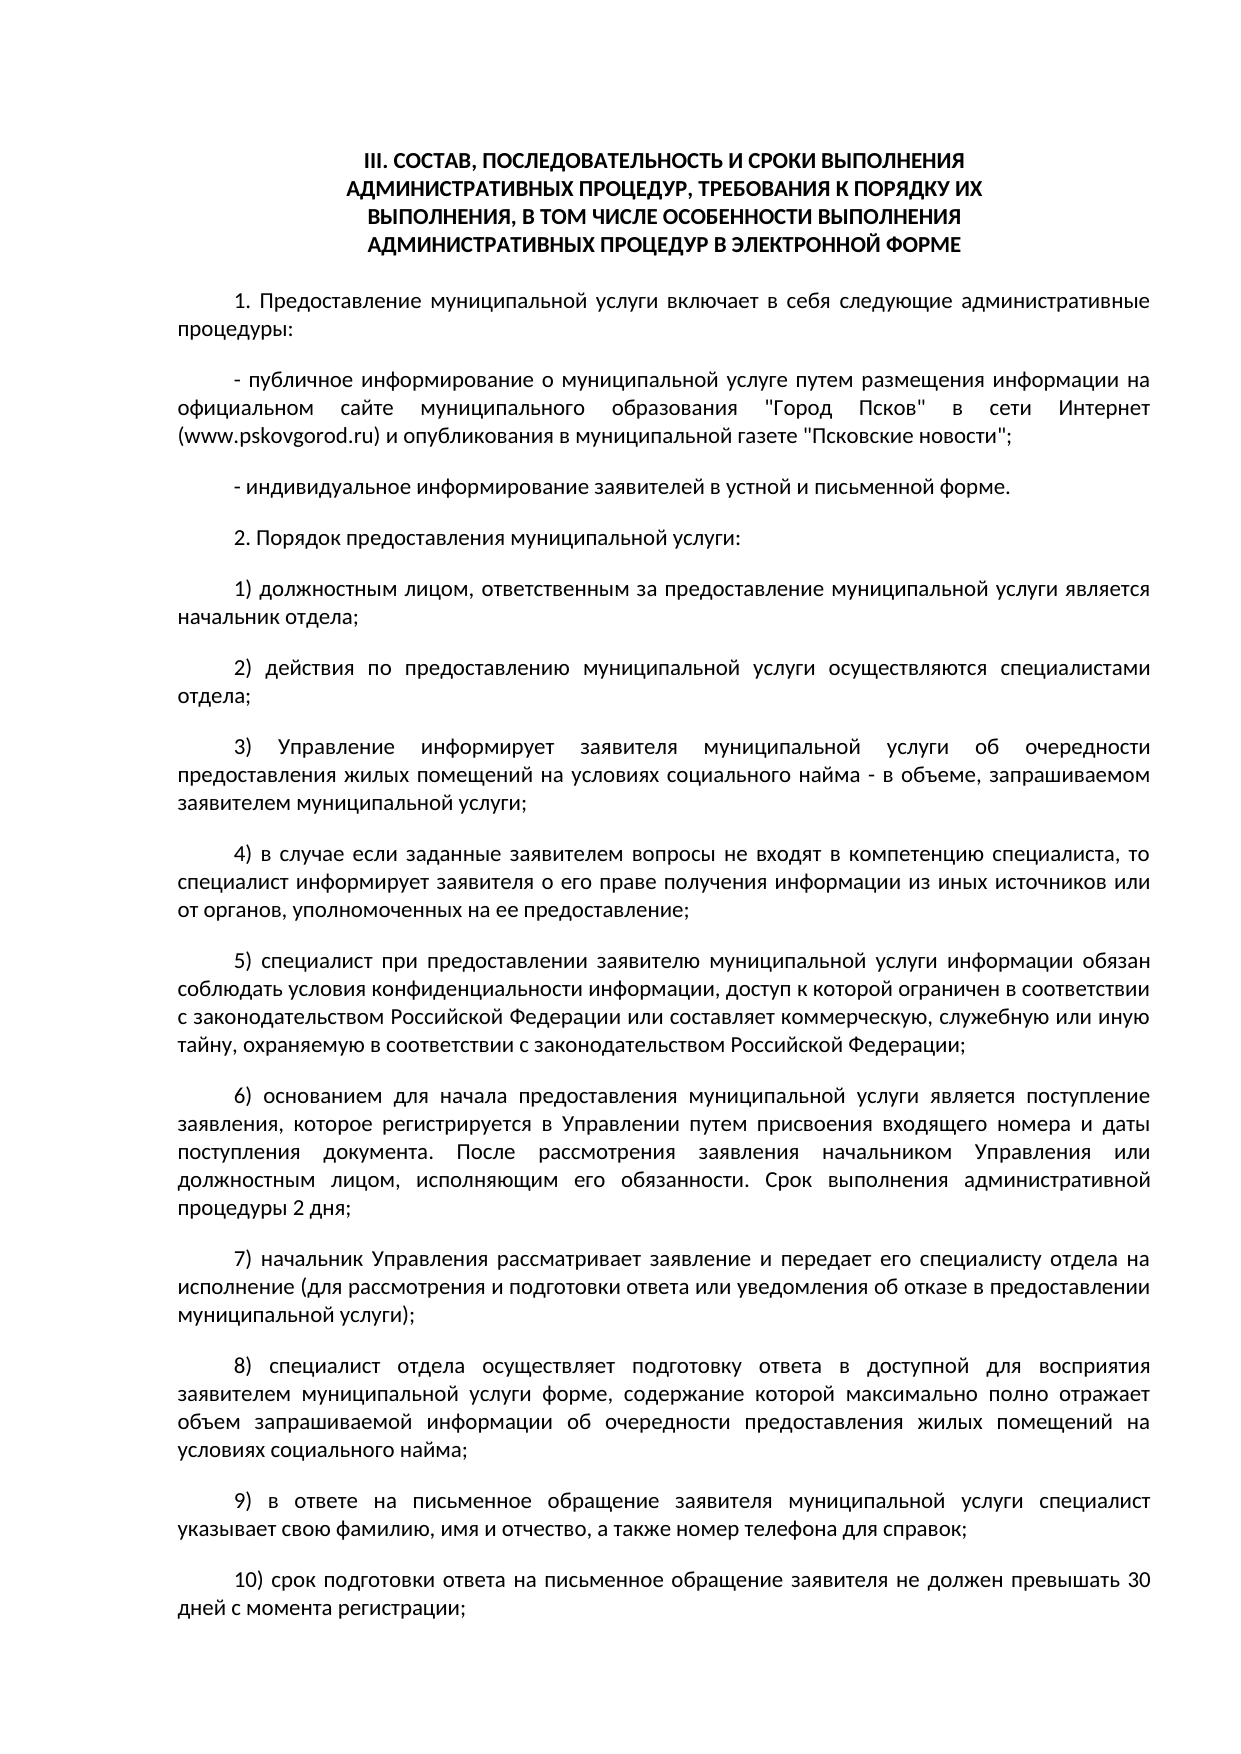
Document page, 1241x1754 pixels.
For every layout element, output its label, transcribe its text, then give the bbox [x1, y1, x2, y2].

text 8) специалист отдела осуществляет подготовку ответа в доступной для восприятия заявителем муниципальной услуги форме, содержание которой максимально полно отражает объем запрашиваемой информации об очередности предоставления жилых помещений на условиях социального найма; [177, 1351, 1152, 1463]
text 1. Предоставление муниципальной услуги включает в себя следующие административные процедуры: [177, 286, 1152, 342]
text - публичное информирование о муниципальной услуге путем размещения информации на официальном сайте муниципального образования "Город Псков" в сети Интернет (www.pskovgorod.ru) и опубликования в муниципальной газете "Псковские новости"; [177, 365, 1152, 449]
text 1) должностным лицом, ответственным за предоставление муниципальной услуги является начальник отдела; [177, 574, 1152, 630]
text 2) действия по предоставлению муниципальной услуги осуществляются специалистами отдела; [177, 653, 1152, 709]
title АДМИНИСТРАТИВНЫХ ПРОЦЕДУР В ЭЛЕКТРОННОЙ ФОРМЕ [177, 230, 1152, 258]
text - индивидуальное информирование заявителей в устной и письменной форме. [177, 472, 1152, 500]
text 7) начальник Управления рассматривает заявление и передает его специалисту отдела на исполнение (для рассмотрения и подготовки ответа или уведомления об отказе в предоставлении муниципальной услуги); [177, 1244, 1152, 1328]
text 2. Порядок предоставления муниципальной услуги: [177, 523, 1152, 551]
text 6) основанием для начала предоставления муниципальной услуги является поступление заявления, которое регистрируется в Управлении путем присвоения входящего номера и даты поступления документа. После рассмотрения заявления начальником Управления или должностным лицом, исполняющим его обязанности. Срок выполнения административной процедуры 2 дня; [177, 1081, 1152, 1221]
title ВЫПОЛНЕНИЯ, В ТОМ ЧИСЛЕ ОСОБЕННОСТИ ВЫПОЛНЕНИЯ [177, 202, 1152, 230]
text 5) специалист при предоставлении заявителю муниципальной услуги информации обязан соблюдать условия конфиденциальности информации, доступ к которой ограничен в соответствии с законодательством Российской Федерации или составляет коммерческую, служебную или иную тайну, охраняемую в соответствии с законодательством Российской Федерации; [177, 946, 1152, 1058]
title III. СОСТАВ, ПОСЛЕДОВАТЕЛЬНОСТЬ И СРОКИ ВЫПОЛНЕНИЯ [177, 146, 1152, 174]
text 9) в ответе на письменное обращение заявителя муниципальной услуги специалист указывает свою фамилию, имя и отчество, а также номер телефона для справок; [177, 1486, 1152, 1542]
text 4) в случае если заданные заявителем вопросы не входят в компетенцию специалиста, то специалист информирует заявителя о его праве получения информации из иных источников или от органов, уполномоченных на ее предоставление; [177, 839, 1152, 923]
text 3) Управление информирует заявителя муниципальной услуги об очередности предоставления жилых помещений на условиях социального найма - в объеме, запрашиваемом заявителем муниципальной услуги; [177, 732, 1152, 816]
text 10) срок подготовки ответа на письменное обращение заявителя не должен превышать 30 дней с момента регистрации; [177, 1565, 1152, 1621]
title АДМИНИСТРАТИВНЫХ ПРОЦЕДУР, ТРЕБОВАНИЯ К ПОРЯДКУ ИХ [177, 174, 1152, 202]
